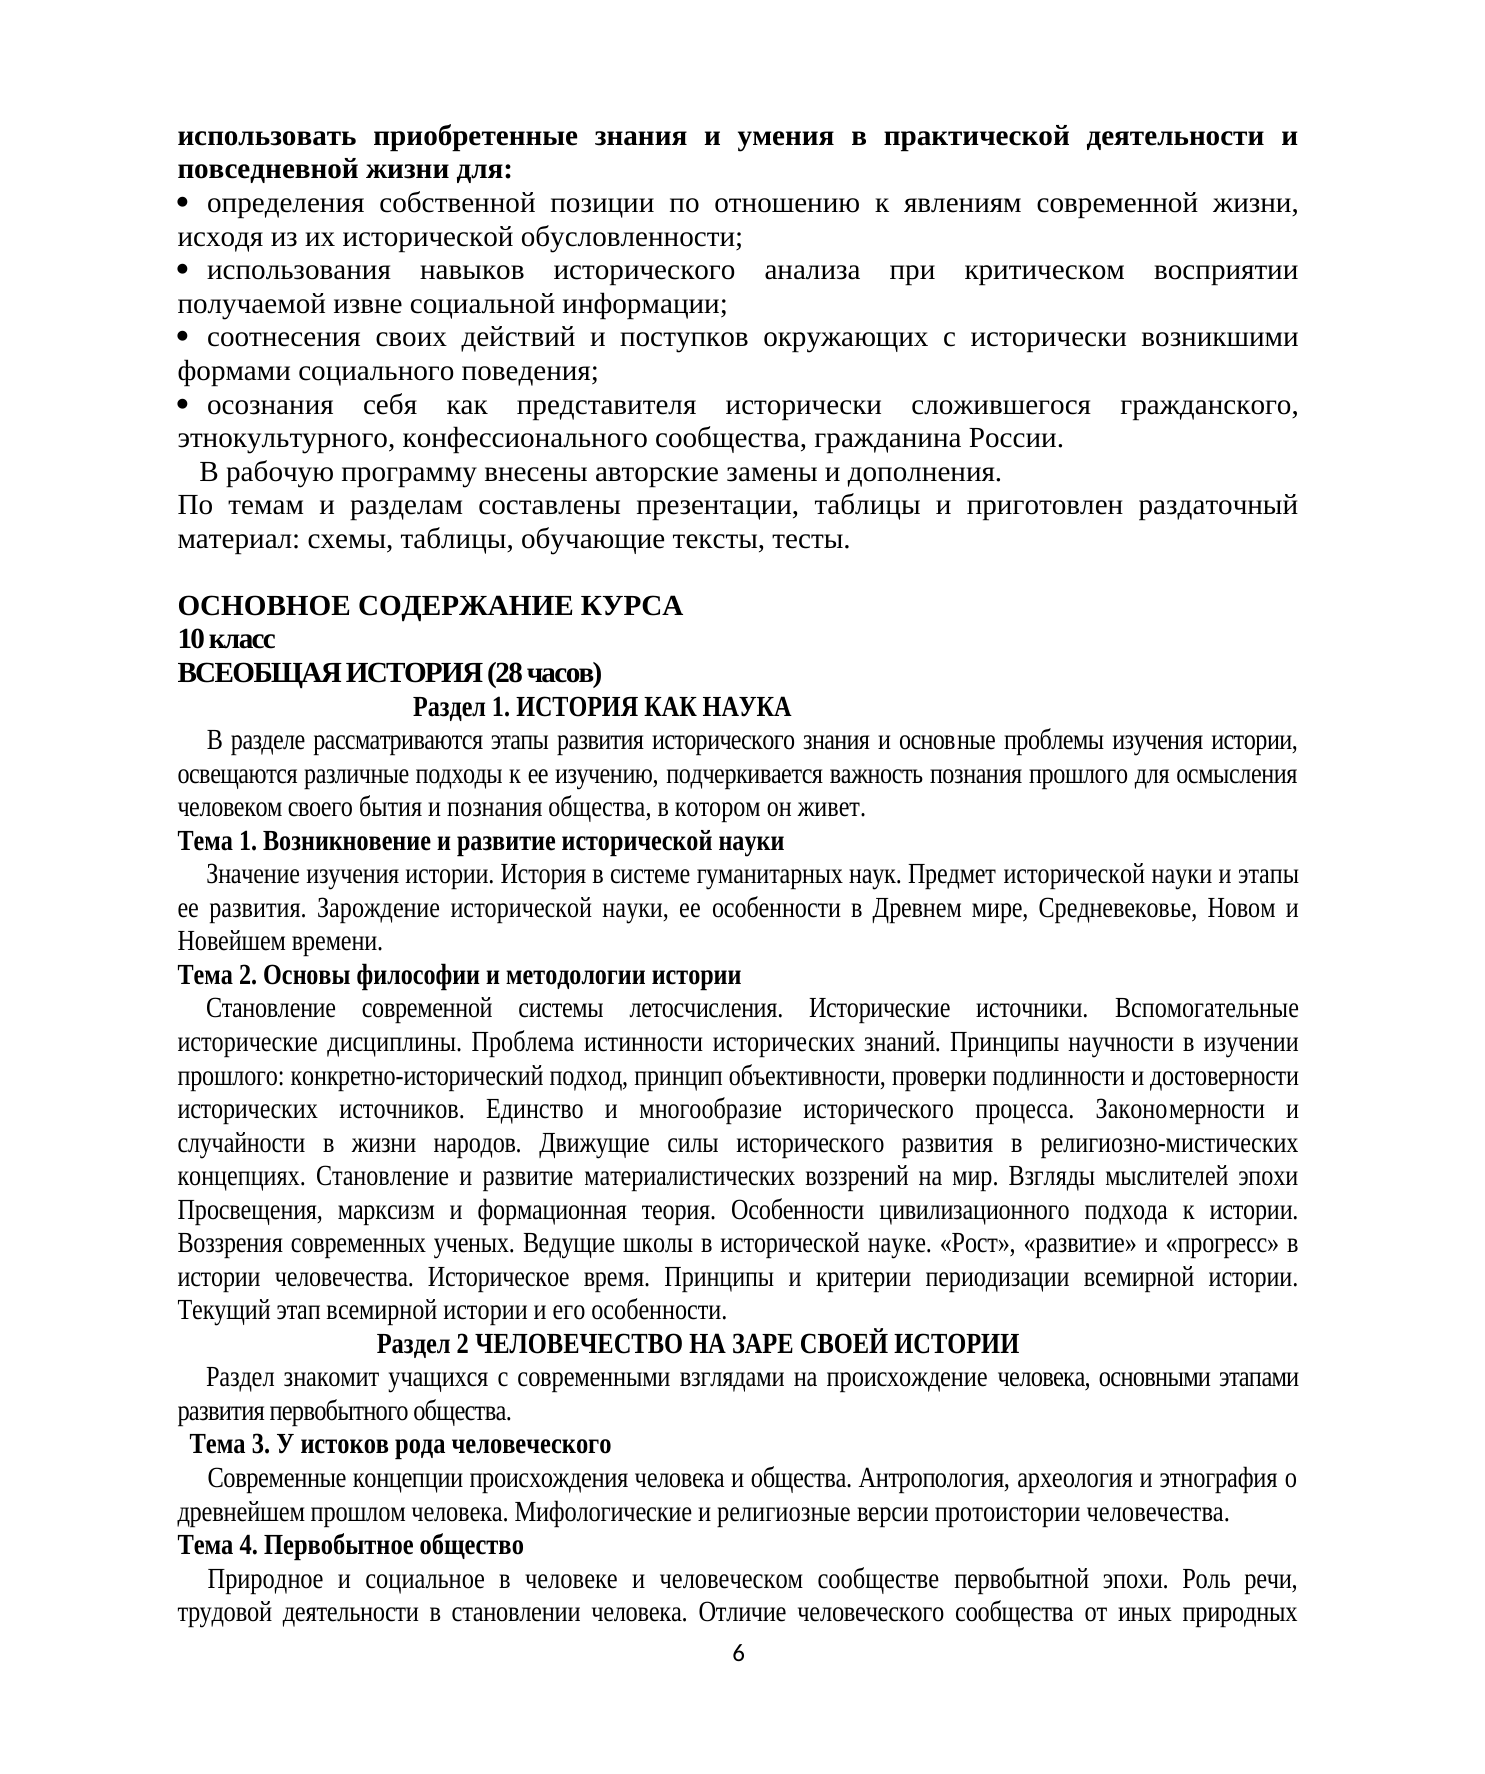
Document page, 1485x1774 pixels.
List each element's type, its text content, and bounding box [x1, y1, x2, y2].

list соотнесения своих действий и поступков окружающих с исторически возникшими формами социального поведения; [177, 319, 1299, 387]
text Раздел 2 ЧЕЛОВЕЧЕСТВО НА ЗАРЕ СВОЕЙ ИСТОРИИ [177, 1326, 1245, 1359]
text Тема 3. У истоков рода человеческого [177, 1427, 1298, 1460]
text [177, 1561, 1298, 1628]
list использования навыков исторического анализа при критическом восприятии получаемой извне социальной информации; [177, 252, 1299, 319]
text В разделе рассматриваются этапы развития исторического знания и основные проблемы изучения истории, освещаются различные подходы к ее изучению, подчеркивается важность познания прошлого для осмысления человеком своего бытия и познания общества, в котором он живет. [177, 722, 1298, 823]
list осознания себя как представителя исторически сложившегося гражданского, этнокультурного, конфессионального сообщества, гражданина России. [177, 387, 1299, 454]
text В рабочую программу внесены авторские замены и дополнения. [177, 454, 1299, 487]
text использовать приобретенные знания и умения в практической деятельности и повседневной жизни для: [177, 118, 1299, 185]
text 10 класс [177, 622, 1299, 655]
text Раздел 1. ИСТОРИЯ КАК НАУКА [177, 689, 1087, 722]
text ВСЕОБЩАЯ ИСТОРИЯ (28 часов) [177, 655, 1299, 689]
text Тема 1. Возникновение и развитие исторической науки [177, 823, 1299, 856]
text По темам и разделам составлены презентации, таблицы и приготовлен раздаточный материал: схемы, таблицы, обучающие тексты, тесты. [177, 487, 1299, 554]
text Раздел знакомит учащихся с современными взглядами на происхождение человека, основными этапами развития первобытного общества. [177, 1359, 1299, 1427]
text Современные концепции происхождения человека и общества. Антропология, археология и этнография о древнейшем прошлом человека. Мифологические и религиозные версии протоистории человечества. [177, 1460, 1297, 1527]
text ОСНОВНОЕ СОДЕРЖАНИЕ КУРСА [177, 588, 1299, 622]
text Значение изучения истории. История в системе гуманитарных наук. Предмет исторической науки и этапы ее развития. Зарождение исторической науки, ее особенности в Древнем мире, Средневековье, Новом и Новейшем времени. [177, 856, 1299, 957]
list определения собственной позиции по отношению к явлениям современной жизни, исходя из их исторической обусловленности; [177, 185, 1299, 252]
text Становление современной системы летосчисления. Исторические источники. Вспомогательные исторические дисциплины. Проблема истинности исторических знаний. Принципы научности в изучении прошлого: конкретно-исторический подход, принцип объективности, проверки подлинности и достоверности исторических источников. Единство и многообразие исторического процесса. Закономерности и случайности в жизни народов. Движущие силы исторического развития в религиозно-мистических концепциях. Становление и развитие материалистических воззрений на мир. Взгляды мыслителей эпохи Просвещения, марксизм и формационная теория. Особенности цивилизационного подхода к истории. Воззрения современных ученых. Ведущие школы в исторической науке. «Рост», «развитие» и «прогресс» в истории человечества. Историческое время. Принципы и критерии периодизации всемирной истории. Текущий этап всемирной истории и его особенности. [177, 991, 1299, 1326]
text Тема 2. Основы философии и методологии истории [177, 957, 1299, 991]
text Тема 4. Первобытное общество [177, 1527, 1298, 1561]
